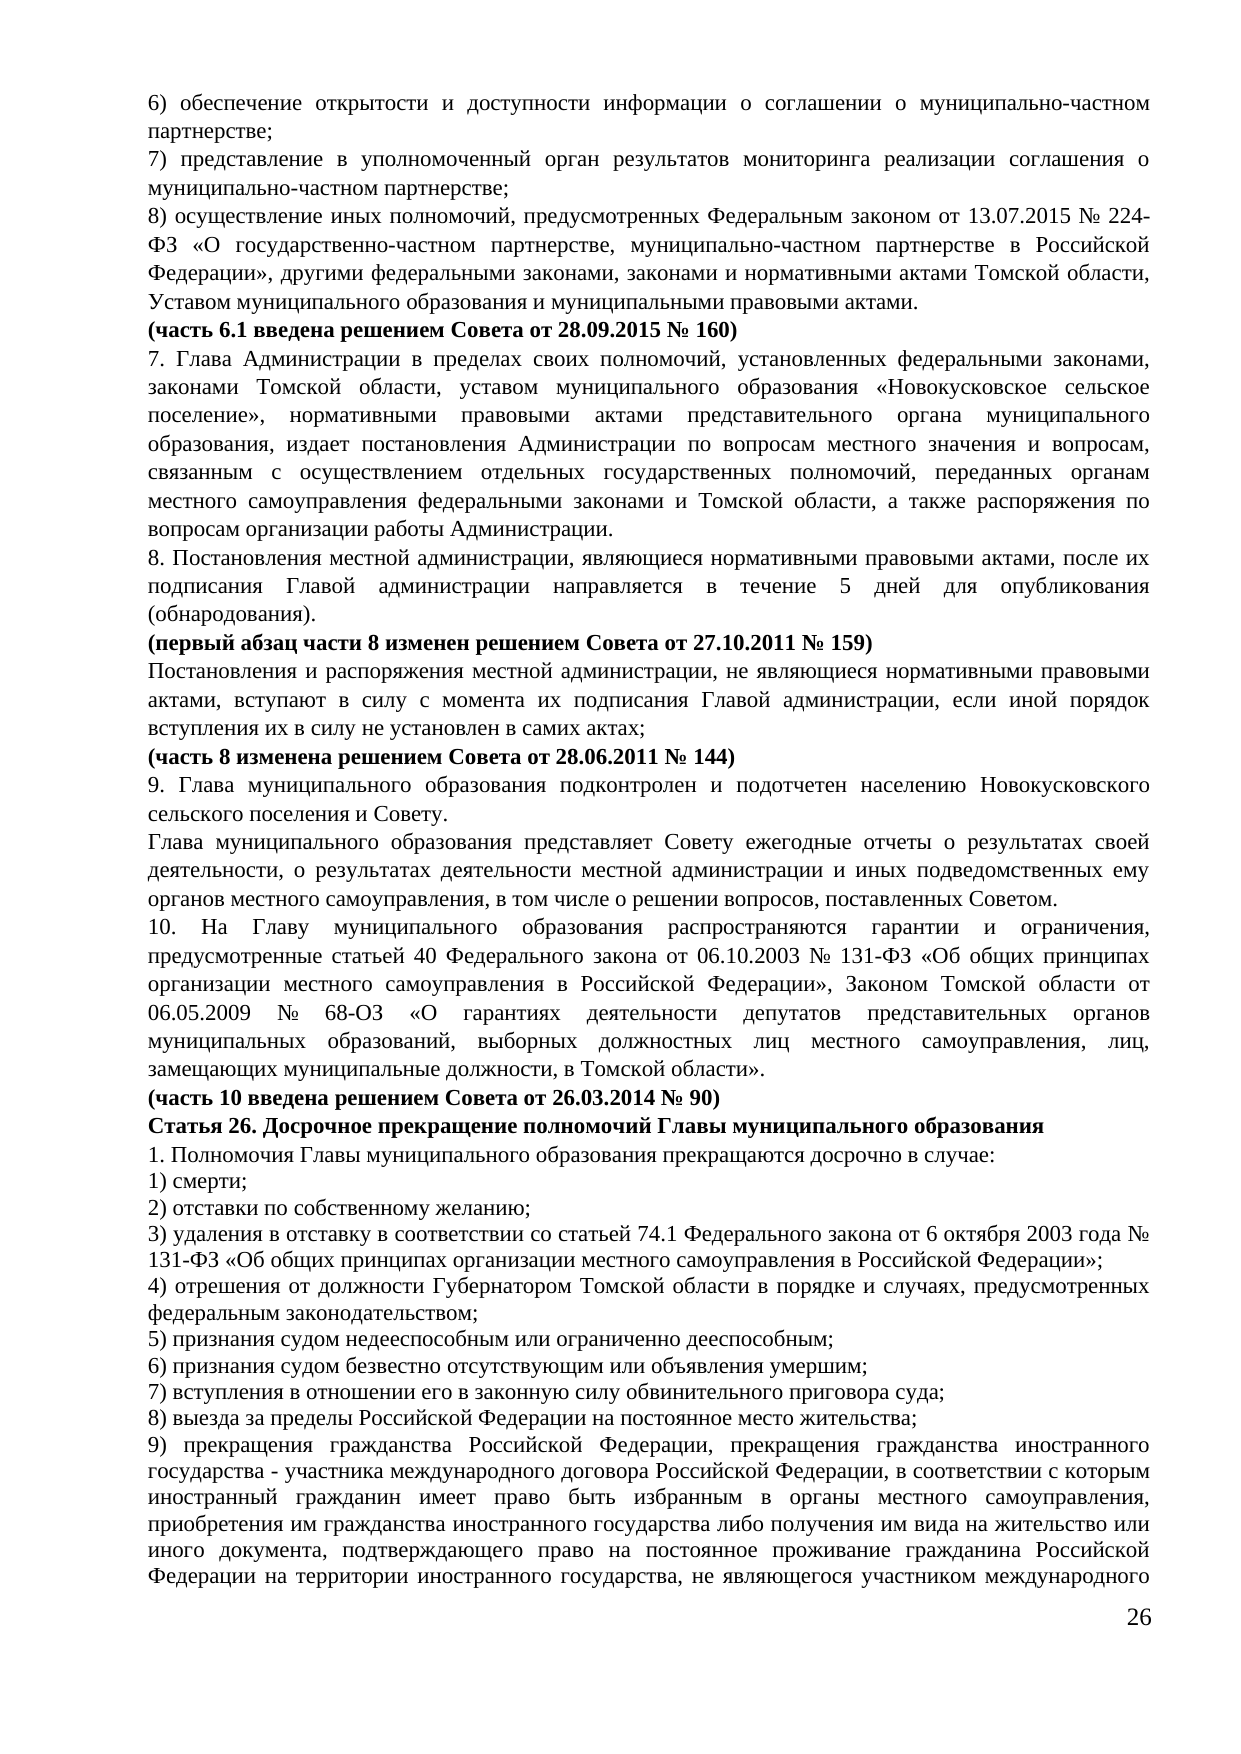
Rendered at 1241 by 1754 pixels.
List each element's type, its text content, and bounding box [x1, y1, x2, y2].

text 7. Глава Администрации в пределах своих полномочий, установленных федеральными законами, законами Томской области, уставом муниципального образования «Новокусковское сельское поселение», нормативными правовыми актами представительного органа муниципального образования, издает постановления Администрации по вопросам местного значения и вопросам, связанным с осуществлением отдельных государственных полномочий, переданных органам местного самоуправления федеральными законами и Томской области, а также распоряжения по вопросам организации работы Администрации. [148, 344, 1152, 542]
text 1) смерти; [148, 1167, 1152, 1193]
text 10. На Главу муниципального образования распространяются гарантии и ограничения, предусмотренные статьей 40 Федерального закона от 06.10.2003 № 131-ФЗ «Об общих принципах организации местного самоуправления в Российской Федерации», Законом Томской области от 06.05.2009 № 68-ОЗ «О гарантиях деятельности депутатов представительных органов муниципальных образований, выборных должностных лиц местного самоуправления, лиц, замещающих муниципальные должности, в Томской области». [148, 913, 1152, 1082]
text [148, 1431, 1152, 1589]
text Глава муниципального образования представляет Совету ежегодные отчеты о результатах своей деятельности, о результатах деятельности местной администрации и иных подведомственных ему органов местного самоуправления, в том числе о решении вопросов, поставленных Советом. [148, 828, 1152, 911]
text 4) отрешения от должности Губернатором Томской области в порядке и случаях, предусмотренных федеральным законодательством; [148, 1273, 1152, 1325]
text (часть 8 изменена решением Совета от 28.06.2011 № 144) [148, 743, 1152, 769]
text Постановления и распоряжения местной администрации, не являющиеся нормативными правовыми актами, вступают в силу с момента их подписания Главой администрации, если иной порядок вступления их в силу не установлен в самих актах; [148, 657, 1152, 741]
text 8) осуществление иных полномочий, предусмотренных Федеральным законом от 13.07.2015 № 224-ФЗ «О государственно-частном партнерстве, муниципально-частном партнерстве в Российской Федерации», другими федеральными законами, законами и нормативными актами Томской области, Уставом муниципального образования и муниципальными правовыми актами. [148, 202, 1152, 314]
text Статья 26. Досрочное прекращение полномочий Главы муниципального образования [148, 1112, 1152, 1139]
text 2) отставки по собственному желанию; [148, 1193, 1152, 1220]
text 6) обеспечение открытости и доступности информации о соглашении о муниципально-частном партнерстве; [148, 89, 1152, 143]
text 9. Глава муниципального образования подконтролен и подотчетен населению Новокусковского сельского поселения и Совету. [148, 771, 1152, 826]
text (часть 6.1 введена решением Совета от 28.09.2015 № 160) [148, 316, 1152, 342]
text (первый абзац части 8 изменен решением Совета от 27.10.2011 № 159) [148, 629, 1152, 655]
text 3) удаления в отставку в соответствии со статьей 74.1 Федерального закона от 6 октября 2003 года № 131-ФЗ «Об общих принципах организации местного самоуправления в Российской Федерации»; [148, 1220, 1152, 1273]
text 8. Постановления местной администрации, являющиеся нормативными правовыми актами, после их подписания Главой администрации направляется в течение 5 дней для опубликования (обнародования). [148, 544, 1152, 627]
text (часть 10 введена решением Совета от 26.03.2014 № 90) [148, 1084, 1152, 1110]
text 7) представление в уполномоченный орган результатов мониторинга реализации соглашения о муниципально-частном партнерстве; [148, 146, 1152, 200]
text 8) выезда за пределы Российской Федерации на постоянное место жительства; [148, 1404, 1152, 1431]
text 6) признания судом безвестно отсутствующим или объявления умершим; [148, 1352, 1152, 1378]
text 7) вступления в отношении его в законную силу обвинительного приговора суда; [148, 1378, 1152, 1404]
text 1. Полномочия Главы муниципального образования прекращаются досрочно в случае: [148, 1141, 1152, 1167]
text 5) признания судом недееспособным или ограниченно дееспособным; [148, 1325, 1152, 1352]
